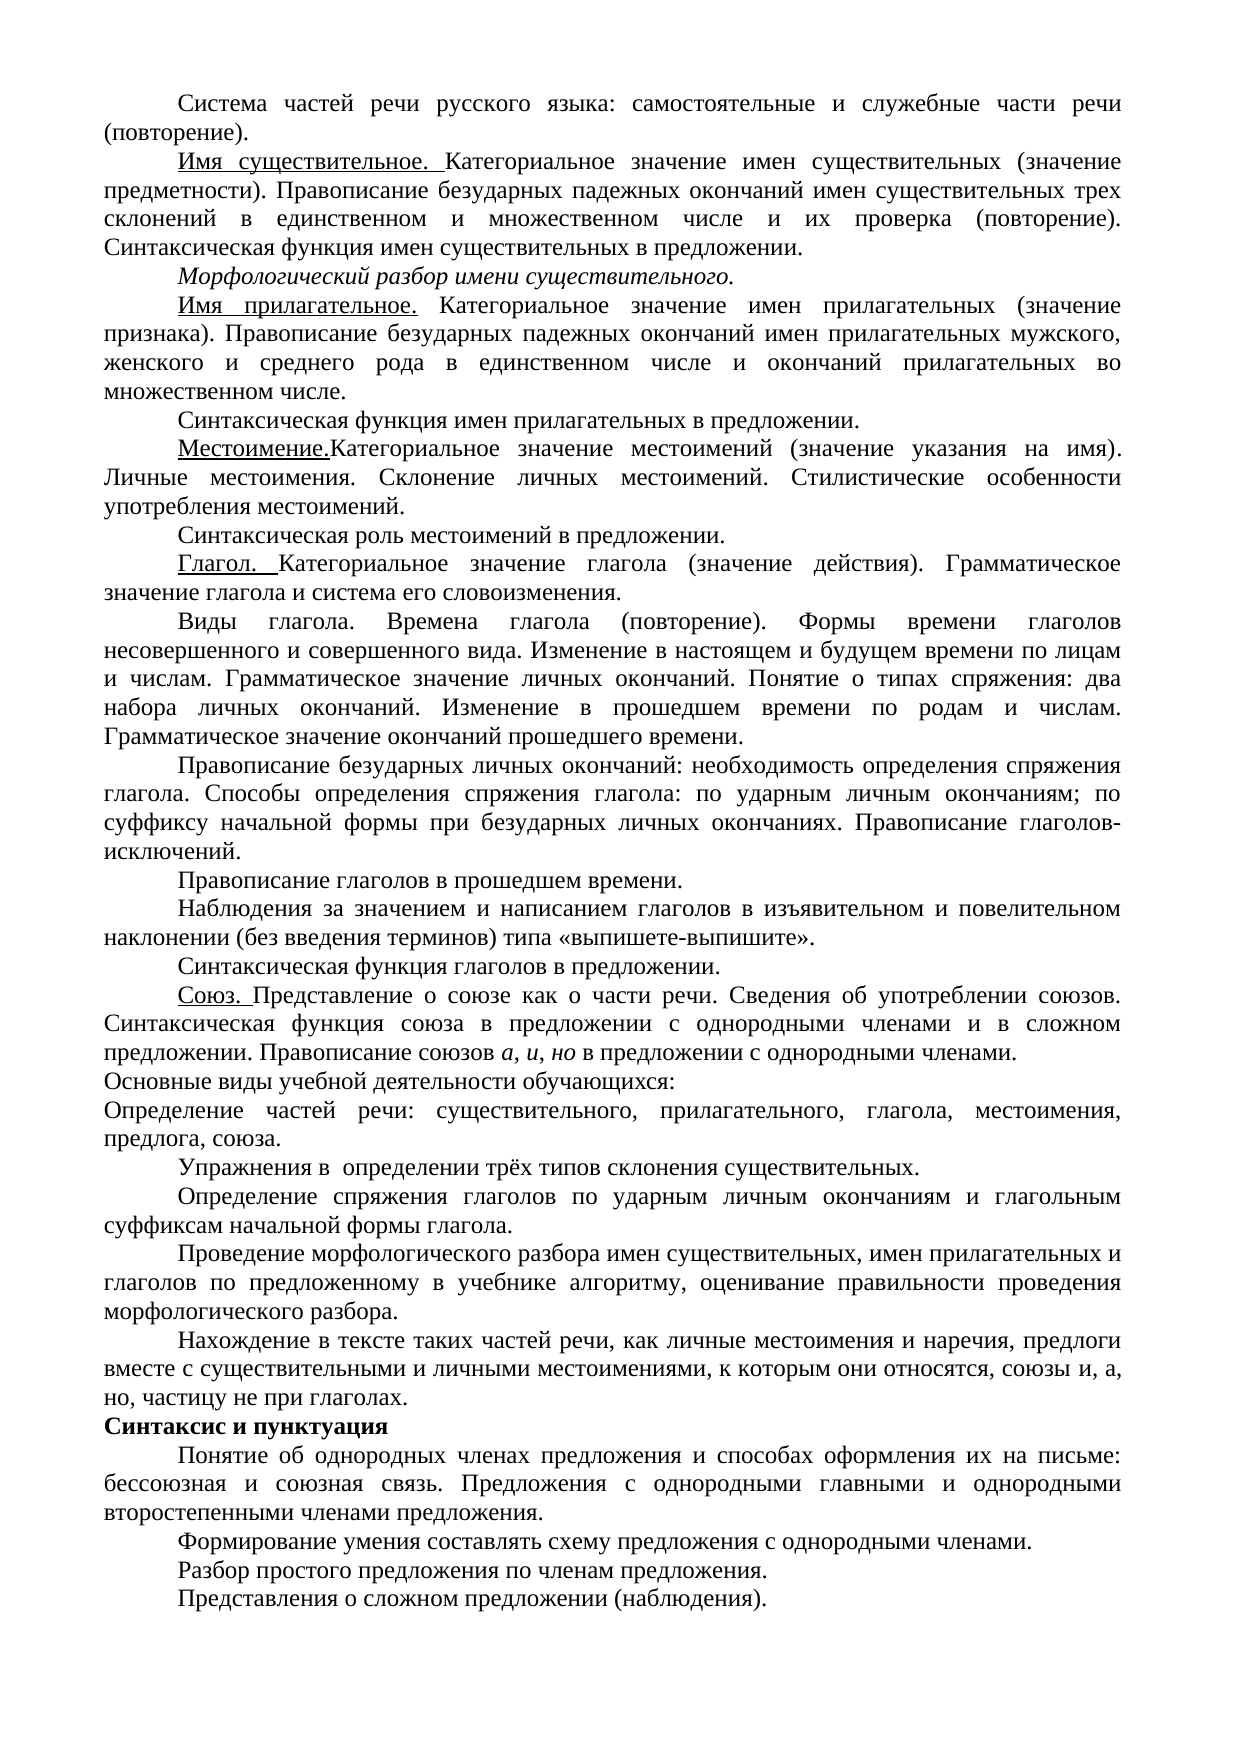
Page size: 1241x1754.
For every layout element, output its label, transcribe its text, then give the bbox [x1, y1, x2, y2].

text Формирование умения составлять схему предложения с однородными членами. [103, 1526, 1122, 1555]
text Виды глагола. Времена глагола (повторение). Формы времени глаголов несовершенного и совершенного вида. Изменение в настоящем и будущем времени по лицам и числам. Грамматическое значение личных окончаний. Понятие о типах спряжения: два набора личных окончаний. Изменение в прошедшем времени по родам и числам. Грамматическое значение окончаний прошедшего времени. [103, 606, 1122, 750]
text Союз. Представление о союзе как о части речи. Сведения об употреблении союзов. Синтаксическая функция союза в предложении с однородными членами и в сложном предложении. Правописание союзов а, и, но в предложении с однородными членами. [103, 980, 1122, 1066]
text Система частей речи русского языка: самостоятельные и служебные части речи (повторение). [103, 88, 1122, 146]
text Синтаксическая роль местоимений в предложении. [103, 520, 1122, 548]
text Синтаксис и пунктуация [103, 1411, 1122, 1440]
text Представления о сложном предложении (наблюдения). [103, 1583, 1122, 1612]
text Определение частей речи: существительного, прилагательного, глагола, местоимения, предлога, союза. [103, 1095, 1122, 1152]
text Проведение морфологического разбора имен существительных, имен прилагательных и глаголов по предложенному в учебнике алгоритму, оценивание правильности проведения морфологического разбора. [103, 1238, 1122, 1325]
text Имя существительное. Категориальное значение имен существительных (значение предметности). Правописание безударных падежных окончаний имен существительных трех склонений в единственном и множественном числе и их проверка (повторение). Синтаксическая функция имен существительных в предложении. [103, 146, 1122, 261]
text Синтаксическая функция глаголов в предложении. [103, 951, 1122, 980]
text Правописание глаголов в прошедшем времени. [103, 865, 1122, 893]
text Местоимение.Категориальное значение местоимений (значение указания на имя). Личные местоимения. Склонение личных местоимений. Стилистические особенности употребления местоимений. [103, 433, 1122, 520]
text Синтаксическая функция имен прилагательных в предложении. [103, 405, 1122, 433]
text Нахождение в тексте таких частей речи, как личные местоимения и наречия, предлоги вместе с существительными и личными местоимениями, к которым они относятся, союзы и, а, но, частицу не при глаголах. [103, 1325, 1122, 1411]
text Упражнения в определении трёх типов склонения существительных. [103, 1152, 1122, 1181]
text Морфологический разбор имени существительного. [103, 261, 1122, 290]
text Глагол. Категориальное значение глагола (значение действия). Грамматическое значение глагола и система его словоизменения. [103, 548, 1122, 606]
text Основные виды учебной деятельности обучающихся: [103, 1066, 1122, 1095]
text Наблюдения за значением и написанием глаголов в изъявительном и повелительном наклонении (без введения терминов) типа «выпишете-выпишите». [103, 893, 1122, 951]
text Имя прилагательное. Категориальное значение имен прилагательных (значение признака). Правописание безударных падежных окончаний имен прилагательных мужского, женского и среднего рода в единственном числе и окончаний прилагательных во множественном числе. [103, 290, 1122, 405]
text Понятие об однородных членах предложения и способах оформления их на письме: бессоюзная и союзная связь. Предложения с однородными главными и однородными второстепенными членами предложения. [103, 1440, 1122, 1526]
text Правописание безударных личных окончаний: необходимость определения спряжения глагола. Способы определения спряжения глагола: по ударным личным окончаниям; по суффиксу начальной формы при безударных личных окончаниях. Правописание глаголов-исключений. [103, 750, 1122, 865]
text Определение спряжения глаголов по ударным личным окончаниям и глагольным суффиксам начальной формы глагола. [103, 1181, 1122, 1238]
text Разбор простого предложения по членам предложения. [103, 1555, 1122, 1583]
